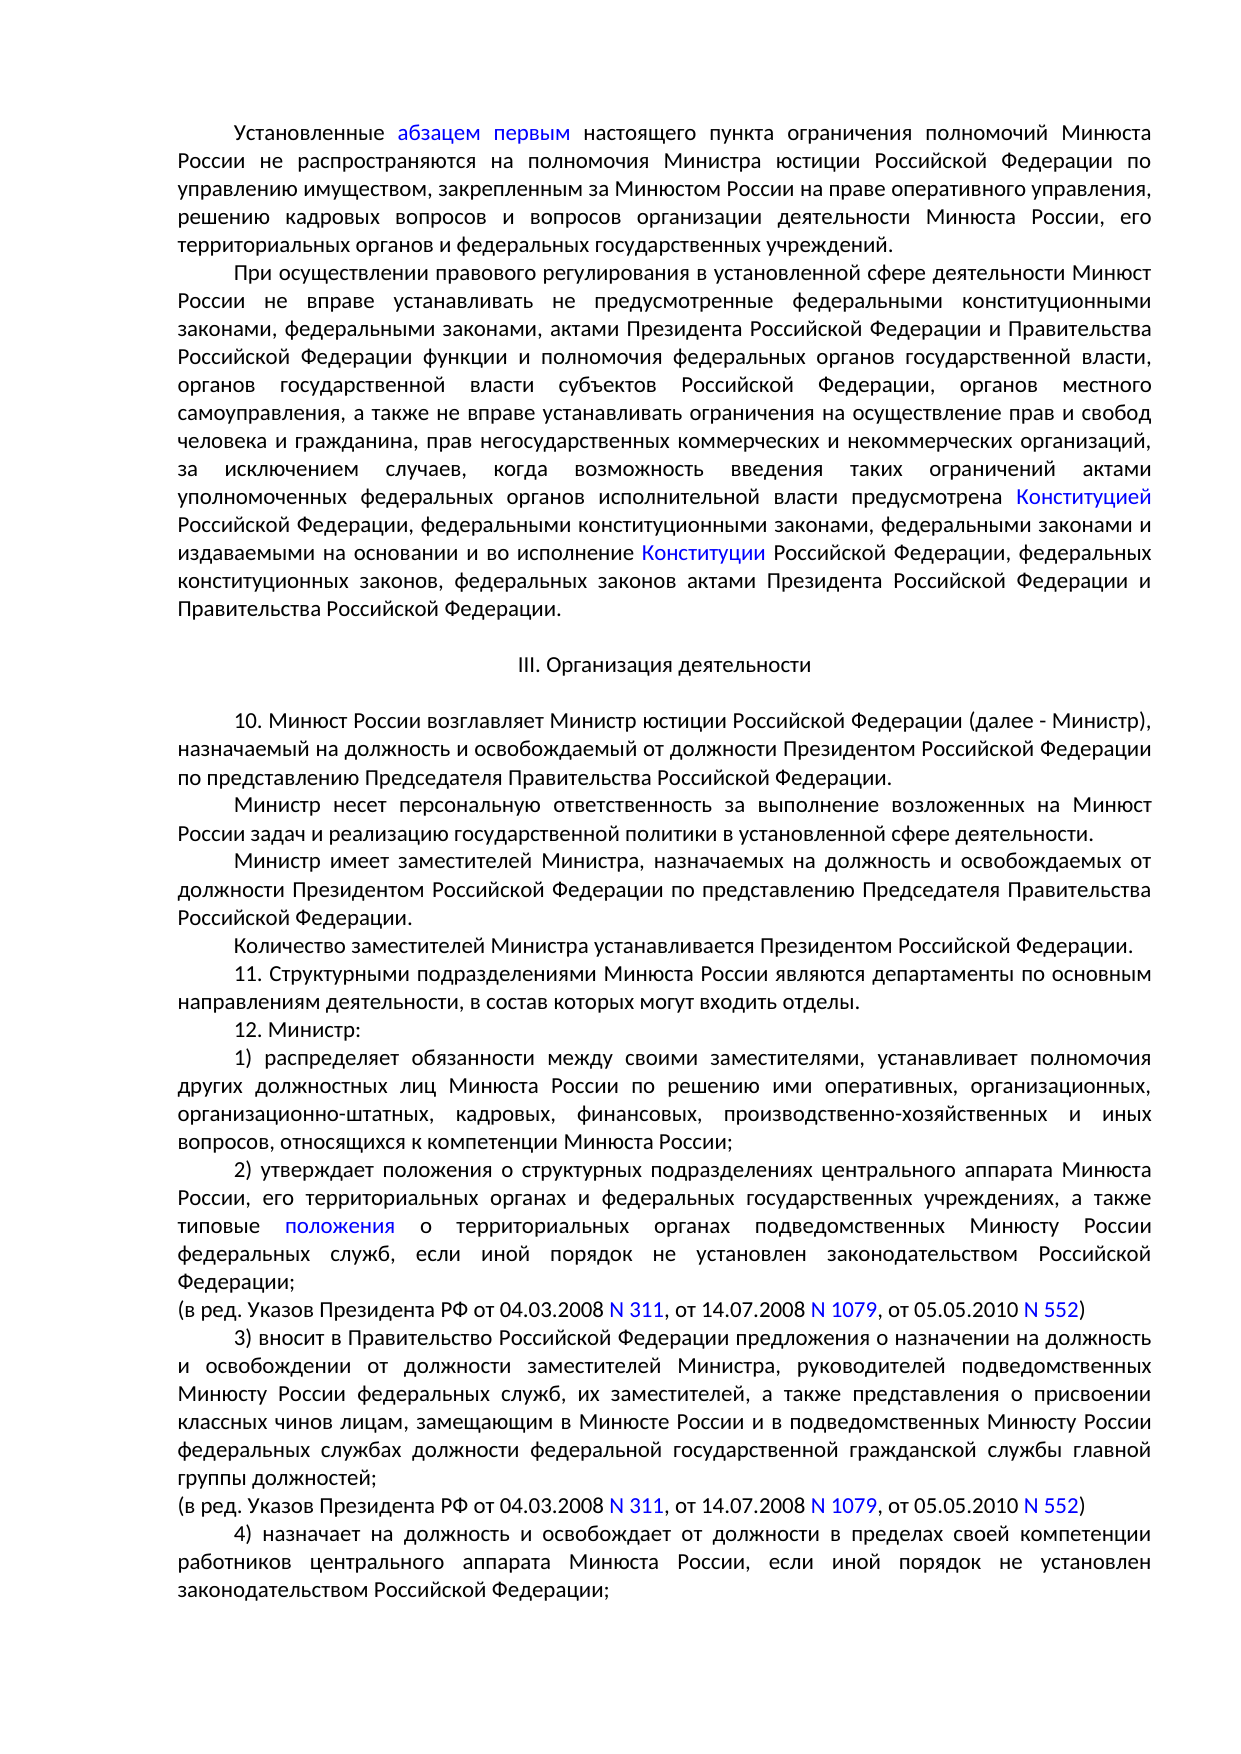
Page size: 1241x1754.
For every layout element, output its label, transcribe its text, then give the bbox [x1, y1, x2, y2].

text (в ред. Указов Президента РФ от 04.03.2008 N 311, от 14.07.2008 N 1079, от 05.05.2010 N 552) [177, 1295, 1152, 1323]
text III. Организация деятельности [177, 651, 1152, 678]
text 11. Структурными подразделениями Минюста России являются департаменты по основным направлениям деятельности, в состав которых могут входить отделы. [177, 959, 1152, 1015]
text 4) назначает на должность и освобождает от должности в пределах своей компетенции работников центрального аппарата Минюста России, если иной порядок не установлен законодательством Российской Федерации; [177, 1519, 1152, 1603]
text 1) распределяет обязанности между своими заместителями, устанавливает полномочия других должностных лиц Минюста России по решению ими оперативных, организационных, организационно-штатных, кадровых, финансовых, производственно-хозяйственных и иных вопросов, относящихся к компетенции Минюста России; [177, 1043, 1152, 1155]
text Количество заместителей Министра устанавливается Президентом Российской Федерации. [177, 931, 1152, 959]
text Министр несет персональную ответственность за выполнение возложенных на Минюст России задач и реализацию государственной политики в установленной сфере деятельности. [177, 791, 1152, 847]
text Министр имеет заместителей Министра, назначаемых на должность и освобождаемых от должности Президентом Российской Федерации по представлению Председателя Правительства Российской Федерации. [177, 847, 1152, 931]
text 12. Министр: [177, 1015, 1152, 1043]
text (в ред. Указов Президента РФ от 04.03.2008 N 311, от 14.07.2008 N 1079, от 05.05.2010 N 552) [177, 1491, 1152, 1519]
text 3) вносит в Правительство Российской Федерации предложения о назначении на должность и освобождении от должности заместителей Министра, руководителей подведомственных Минюсту России федеральных служб, их заместителей, а также представления о присвоении классных чинов лицам, замещающим в Минюсте России и в подведомственных Минюсту России федеральных службах должности федеральной государственной гражданской службы главной группы должностей; [177, 1323, 1152, 1491]
text Установленные абзацем первым настоящего пункта ограничения полномочий Минюста России не распространяются на полномочия Министра юстиции Российской Федерации по управлению имуществом, закрепленным за Минюстом России на праве оперативного управления, решению кадровых вопросов и вопросов организации деятельности Минюста России, его территориальных органов и федеральных государственных учреждений. [177, 118, 1152, 258]
text 2) утверждает положения о структурных подразделениях центрального аппарата Минюста России, его территориальных органах и федеральных государственных учреждениях, а также типовые положения о территориальных органах подведомственных Минюсту России федеральных служб, если иной порядок не установлен законодательством Российской Федерации; [177, 1155, 1152, 1295]
text При осуществлении правового регулирования в установленной сфере деятельности Минюст России не вправе устанавливать не предусмотренные федеральными конституционными законами, федеральными законами, актами Президента Российской Федерации и Правительства Российской Федерации функции и полномочия федеральных органов государственной власти, органов государственной власти субъектов Российской Федерации, органов местного самоуправления, а также не вправе устанавливать ограничения на осуществление прав и свобод человека и гражданина, прав негосударственных коммерческих и некоммерческих организаций, за исключением случаев, когда возможность введения таких ограничений актами уполномоченных федеральных органов исполнительной власти предусмотрена Конституцией Российской Федерации, федеральными конституционными законами, федеральными законами и издаваемыми на основании и во исполнение Конституции Российской Федерации, федеральных конституционных законов, федеральных законов актами Президента Российской Федерации и Правительства Российской Федерации. [177, 258, 1152, 622]
text 10. Минюст России возглавляет Министр юстиции Российской Федерации (далее - Министр), назначаемый на должность и освобождаемый от должности Президентом Российской Федерации по представлению Председателя Правительства Российской Федерации. [177, 707, 1152, 791]
